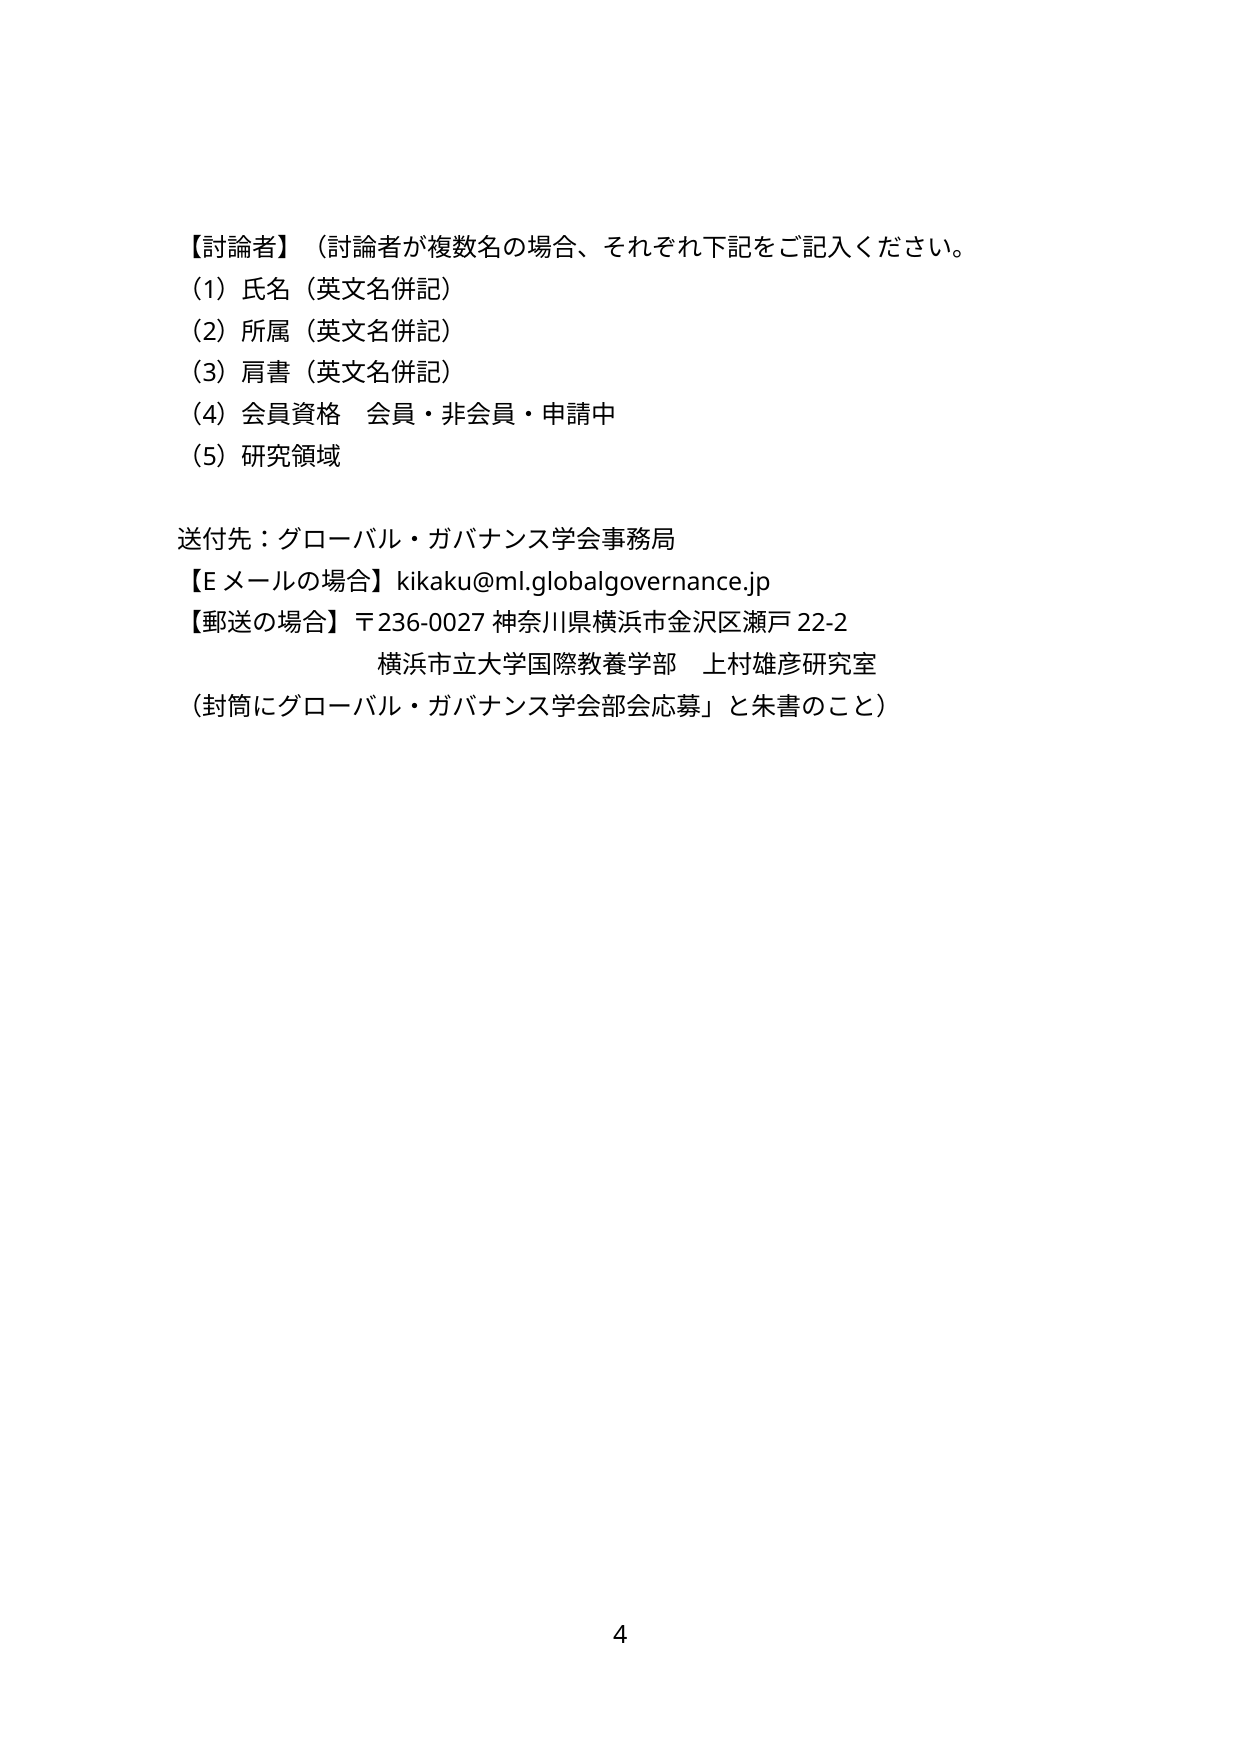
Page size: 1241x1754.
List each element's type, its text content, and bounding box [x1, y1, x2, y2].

text 【郵送の場合】〒236-0027 神奈川県横浜市金沢区瀬戸22‐2 [177, 600, 1063, 642]
text 送付先：グローバル・ガバナンス学会事務局 [177, 517, 1063, 558]
text （1）氏名（英文名併記） [177, 267, 1063, 308]
text 【討論者】（討論者が複数名の場合、それぞれ下記をご記入ください。 [177, 225, 1063, 267]
text 【Eメールの場合】kikaku@ml.globalgovernance.jp [177, 558, 1063, 600]
text 横浜市立大学国際教養学部 上村雄彦研究室 [177, 642, 1063, 683]
text （5）研究領域 [177, 433, 1063, 475]
text （3）肩書（英文名併記） [177, 350, 1063, 392]
text （封筒にグローバル・ガバナンス学会部会応募」と朱書のこと） [177, 683, 1063, 725]
text （2）所属（英文名併記） [177, 308, 1063, 350]
text （4）会員資格 会員・非会員・申請中 [177, 392, 1063, 433]
